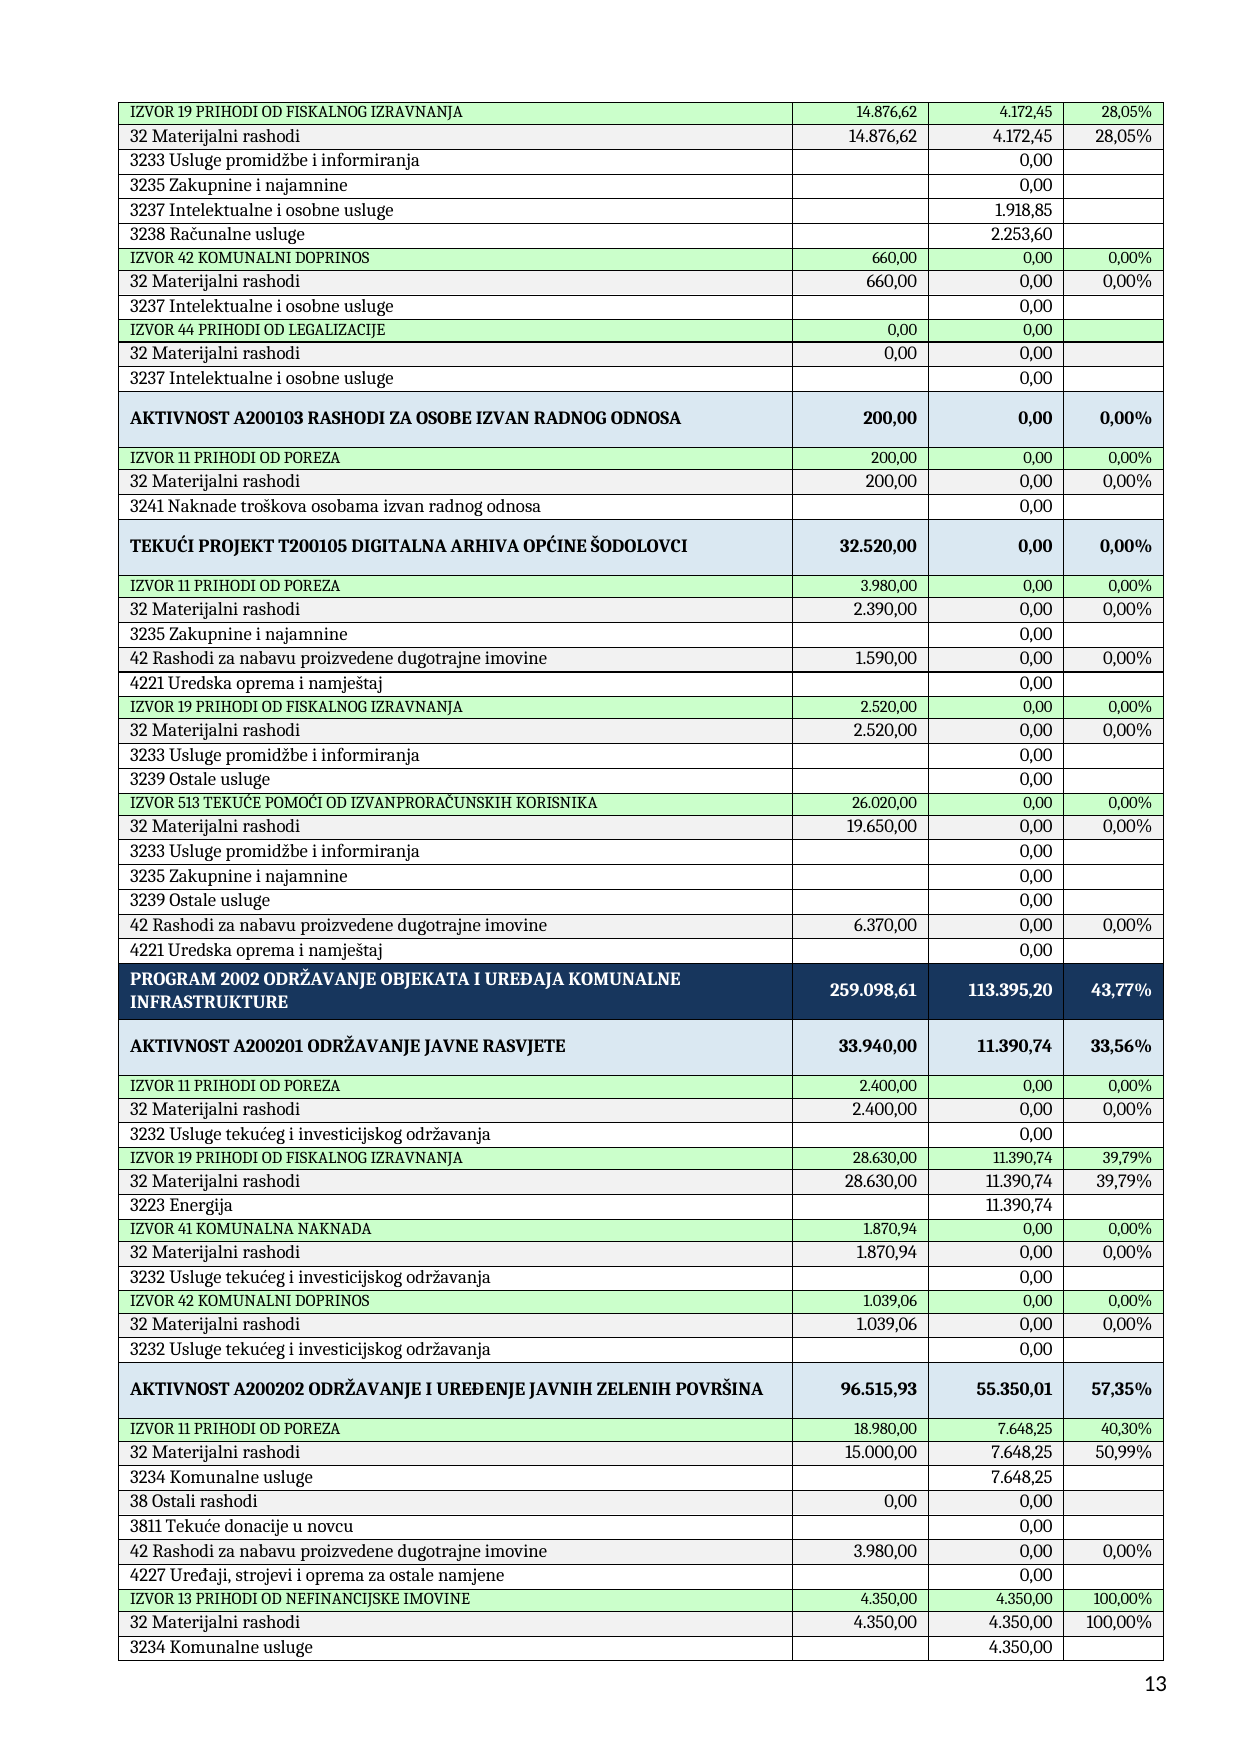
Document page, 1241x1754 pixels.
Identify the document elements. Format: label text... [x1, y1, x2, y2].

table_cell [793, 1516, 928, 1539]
table_cell [793, 199, 928, 223]
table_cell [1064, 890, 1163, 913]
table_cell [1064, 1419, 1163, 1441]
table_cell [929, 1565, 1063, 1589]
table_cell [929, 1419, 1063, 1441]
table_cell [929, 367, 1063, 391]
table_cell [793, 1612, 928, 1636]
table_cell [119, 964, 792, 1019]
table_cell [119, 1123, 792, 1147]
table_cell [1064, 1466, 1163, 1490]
table_cell 4.172,45 [929, 103, 1063, 124]
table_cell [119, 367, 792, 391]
table_cell 660,00 [793, 271, 928, 294]
table_cell 4.172,45 [929, 125, 1063, 149]
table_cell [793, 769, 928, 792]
table_cell 3233 Usluge promidžbe i informiranja [119, 150, 792, 173]
table_cell 0,00 [929, 271, 1063, 294]
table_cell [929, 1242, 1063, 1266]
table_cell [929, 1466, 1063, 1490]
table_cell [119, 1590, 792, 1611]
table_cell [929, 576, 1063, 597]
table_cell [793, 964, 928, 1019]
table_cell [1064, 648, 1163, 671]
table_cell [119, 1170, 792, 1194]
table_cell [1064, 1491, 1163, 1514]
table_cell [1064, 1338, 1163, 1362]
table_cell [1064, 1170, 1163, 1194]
table_cell 1.918,85 [929, 199, 1063, 223]
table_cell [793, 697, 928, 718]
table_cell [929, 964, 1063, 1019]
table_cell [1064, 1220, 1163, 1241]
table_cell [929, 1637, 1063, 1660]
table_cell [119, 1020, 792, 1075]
table_cell 28,05% [1064, 103, 1163, 124]
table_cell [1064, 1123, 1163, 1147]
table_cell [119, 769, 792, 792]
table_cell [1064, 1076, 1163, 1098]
table_cell [793, 175, 928, 198]
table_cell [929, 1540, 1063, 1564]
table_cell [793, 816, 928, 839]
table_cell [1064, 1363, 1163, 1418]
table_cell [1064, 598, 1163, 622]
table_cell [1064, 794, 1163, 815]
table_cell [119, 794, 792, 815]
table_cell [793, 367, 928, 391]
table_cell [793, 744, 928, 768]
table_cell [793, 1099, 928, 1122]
table_cell 0,00 [929, 150, 1063, 173]
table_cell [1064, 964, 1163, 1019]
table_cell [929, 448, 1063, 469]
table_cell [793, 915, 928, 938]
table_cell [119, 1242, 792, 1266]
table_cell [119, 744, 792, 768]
table_cell 32 Materijalni rashodi [119, 125, 792, 149]
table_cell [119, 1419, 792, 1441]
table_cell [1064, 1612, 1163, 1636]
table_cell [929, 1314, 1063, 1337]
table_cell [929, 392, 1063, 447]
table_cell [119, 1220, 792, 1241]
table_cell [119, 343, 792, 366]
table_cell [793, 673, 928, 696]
table_cell IZVOR 19 PRIHODI OD FISKALNOG IZRAVNANJA [119, 103, 792, 124]
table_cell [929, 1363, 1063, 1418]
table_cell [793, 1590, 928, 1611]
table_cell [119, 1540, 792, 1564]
table_cell 14.876,62 [793, 125, 928, 149]
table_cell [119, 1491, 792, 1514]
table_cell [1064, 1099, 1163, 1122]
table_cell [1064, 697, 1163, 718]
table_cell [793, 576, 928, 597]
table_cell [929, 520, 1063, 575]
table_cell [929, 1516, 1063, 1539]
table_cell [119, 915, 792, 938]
table_cell 3235 Zakupnine i najamnine [119, 175, 792, 198]
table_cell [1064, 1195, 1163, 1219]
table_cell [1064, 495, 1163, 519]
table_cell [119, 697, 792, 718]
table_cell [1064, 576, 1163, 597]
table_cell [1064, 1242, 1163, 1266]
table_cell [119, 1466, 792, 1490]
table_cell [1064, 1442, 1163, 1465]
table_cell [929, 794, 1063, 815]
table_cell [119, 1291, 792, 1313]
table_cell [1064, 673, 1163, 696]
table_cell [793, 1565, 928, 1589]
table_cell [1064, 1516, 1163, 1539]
table_cell 14.876,62 [793, 103, 928, 124]
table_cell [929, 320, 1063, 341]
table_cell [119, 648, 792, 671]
table_cell 0,00% [1064, 249, 1163, 270]
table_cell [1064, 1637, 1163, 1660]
table_cell 0,00 [929, 296, 1063, 319]
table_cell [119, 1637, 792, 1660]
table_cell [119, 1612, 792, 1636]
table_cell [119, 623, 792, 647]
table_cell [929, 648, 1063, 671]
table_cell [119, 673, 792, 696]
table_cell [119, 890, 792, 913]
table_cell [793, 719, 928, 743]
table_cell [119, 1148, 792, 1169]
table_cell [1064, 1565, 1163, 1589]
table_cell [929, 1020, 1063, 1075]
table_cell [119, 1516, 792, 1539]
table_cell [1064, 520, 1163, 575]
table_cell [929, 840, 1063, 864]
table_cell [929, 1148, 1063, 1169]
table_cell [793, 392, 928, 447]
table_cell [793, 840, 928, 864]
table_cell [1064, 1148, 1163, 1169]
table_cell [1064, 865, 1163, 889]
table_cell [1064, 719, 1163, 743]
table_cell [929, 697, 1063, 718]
table_cell [793, 150, 928, 173]
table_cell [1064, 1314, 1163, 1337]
table_cell [1064, 150, 1163, 173]
table_cell 28,05% [1064, 125, 1163, 149]
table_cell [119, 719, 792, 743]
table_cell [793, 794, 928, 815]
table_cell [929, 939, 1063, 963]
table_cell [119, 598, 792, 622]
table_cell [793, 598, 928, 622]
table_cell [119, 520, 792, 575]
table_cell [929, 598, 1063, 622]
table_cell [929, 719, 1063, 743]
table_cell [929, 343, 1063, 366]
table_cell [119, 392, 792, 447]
table_cell [1064, 296, 1163, 319]
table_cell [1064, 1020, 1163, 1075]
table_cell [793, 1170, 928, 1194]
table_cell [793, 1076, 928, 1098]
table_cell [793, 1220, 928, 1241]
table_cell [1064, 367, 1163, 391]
table_cell 0,00% [1064, 271, 1163, 294]
table_cell 0,00 [929, 175, 1063, 198]
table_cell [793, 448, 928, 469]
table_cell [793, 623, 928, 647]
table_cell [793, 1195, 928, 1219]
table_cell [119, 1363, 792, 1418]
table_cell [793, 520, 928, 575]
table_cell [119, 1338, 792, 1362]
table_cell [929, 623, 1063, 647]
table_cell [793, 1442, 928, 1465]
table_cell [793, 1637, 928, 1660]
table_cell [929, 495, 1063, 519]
table_cell 3237 Intelektualne i osobne usluge [119, 296, 792, 319]
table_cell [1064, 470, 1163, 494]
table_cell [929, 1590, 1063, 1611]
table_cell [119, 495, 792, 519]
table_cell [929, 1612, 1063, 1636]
table_cell 2.253,60 [929, 224, 1063, 247]
table_cell 0,00 [929, 249, 1063, 270]
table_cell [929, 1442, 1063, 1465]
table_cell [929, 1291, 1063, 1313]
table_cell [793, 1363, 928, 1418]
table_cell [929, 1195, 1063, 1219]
table_cell IZVOR 42 KOMUNALNI DOPRINOS [119, 249, 792, 270]
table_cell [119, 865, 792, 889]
table_cell [1064, 175, 1163, 198]
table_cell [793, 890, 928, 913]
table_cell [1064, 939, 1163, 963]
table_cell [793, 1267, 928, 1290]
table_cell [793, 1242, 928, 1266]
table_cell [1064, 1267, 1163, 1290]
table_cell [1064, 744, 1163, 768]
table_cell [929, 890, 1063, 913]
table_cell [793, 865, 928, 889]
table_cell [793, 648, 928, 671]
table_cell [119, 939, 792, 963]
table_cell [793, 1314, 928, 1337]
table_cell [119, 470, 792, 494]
table_cell [1064, 199, 1163, 223]
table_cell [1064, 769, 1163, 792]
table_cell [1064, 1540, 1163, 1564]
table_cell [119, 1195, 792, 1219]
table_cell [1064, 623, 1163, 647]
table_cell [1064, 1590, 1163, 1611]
table_cell 3238 Računalne usluge [119, 224, 792, 247]
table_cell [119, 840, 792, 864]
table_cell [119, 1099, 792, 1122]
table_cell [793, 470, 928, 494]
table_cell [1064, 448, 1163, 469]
table_cell 32 Materijalni rashodi [119, 271, 792, 294]
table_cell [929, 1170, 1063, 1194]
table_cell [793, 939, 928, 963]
table_cell [1064, 224, 1163, 247]
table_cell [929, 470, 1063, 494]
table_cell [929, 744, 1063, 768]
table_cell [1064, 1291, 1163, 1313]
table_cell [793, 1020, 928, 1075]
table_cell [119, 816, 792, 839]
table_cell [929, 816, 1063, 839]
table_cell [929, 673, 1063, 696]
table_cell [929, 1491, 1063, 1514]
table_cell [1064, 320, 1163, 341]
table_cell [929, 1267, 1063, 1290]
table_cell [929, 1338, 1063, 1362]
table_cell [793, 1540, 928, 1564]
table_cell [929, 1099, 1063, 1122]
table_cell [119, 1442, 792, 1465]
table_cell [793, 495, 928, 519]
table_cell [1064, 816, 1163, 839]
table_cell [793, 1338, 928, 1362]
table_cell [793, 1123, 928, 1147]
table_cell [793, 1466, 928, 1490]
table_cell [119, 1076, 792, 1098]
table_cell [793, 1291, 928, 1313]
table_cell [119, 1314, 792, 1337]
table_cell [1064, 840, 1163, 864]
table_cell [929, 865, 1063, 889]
table_cell [793, 296, 928, 319]
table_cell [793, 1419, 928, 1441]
table_cell [793, 224, 928, 247]
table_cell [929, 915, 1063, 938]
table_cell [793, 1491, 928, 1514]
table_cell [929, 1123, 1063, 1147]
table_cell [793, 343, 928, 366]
table_cell IZVOR 44 PRIHODI OD LEGALIZACIJE [119, 320, 792, 341]
table_cell 0,00 [793, 320, 928, 341]
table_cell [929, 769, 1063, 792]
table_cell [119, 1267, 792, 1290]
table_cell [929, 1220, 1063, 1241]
table_cell 3237 Intelektualne i osobne usluge [119, 199, 792, 223]
table_cell 660,00 [793, 249, 928, 270]
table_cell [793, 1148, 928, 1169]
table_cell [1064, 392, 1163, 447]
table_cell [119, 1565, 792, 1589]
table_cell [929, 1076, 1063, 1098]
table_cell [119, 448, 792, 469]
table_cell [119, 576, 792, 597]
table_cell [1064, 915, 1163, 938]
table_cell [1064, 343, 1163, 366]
